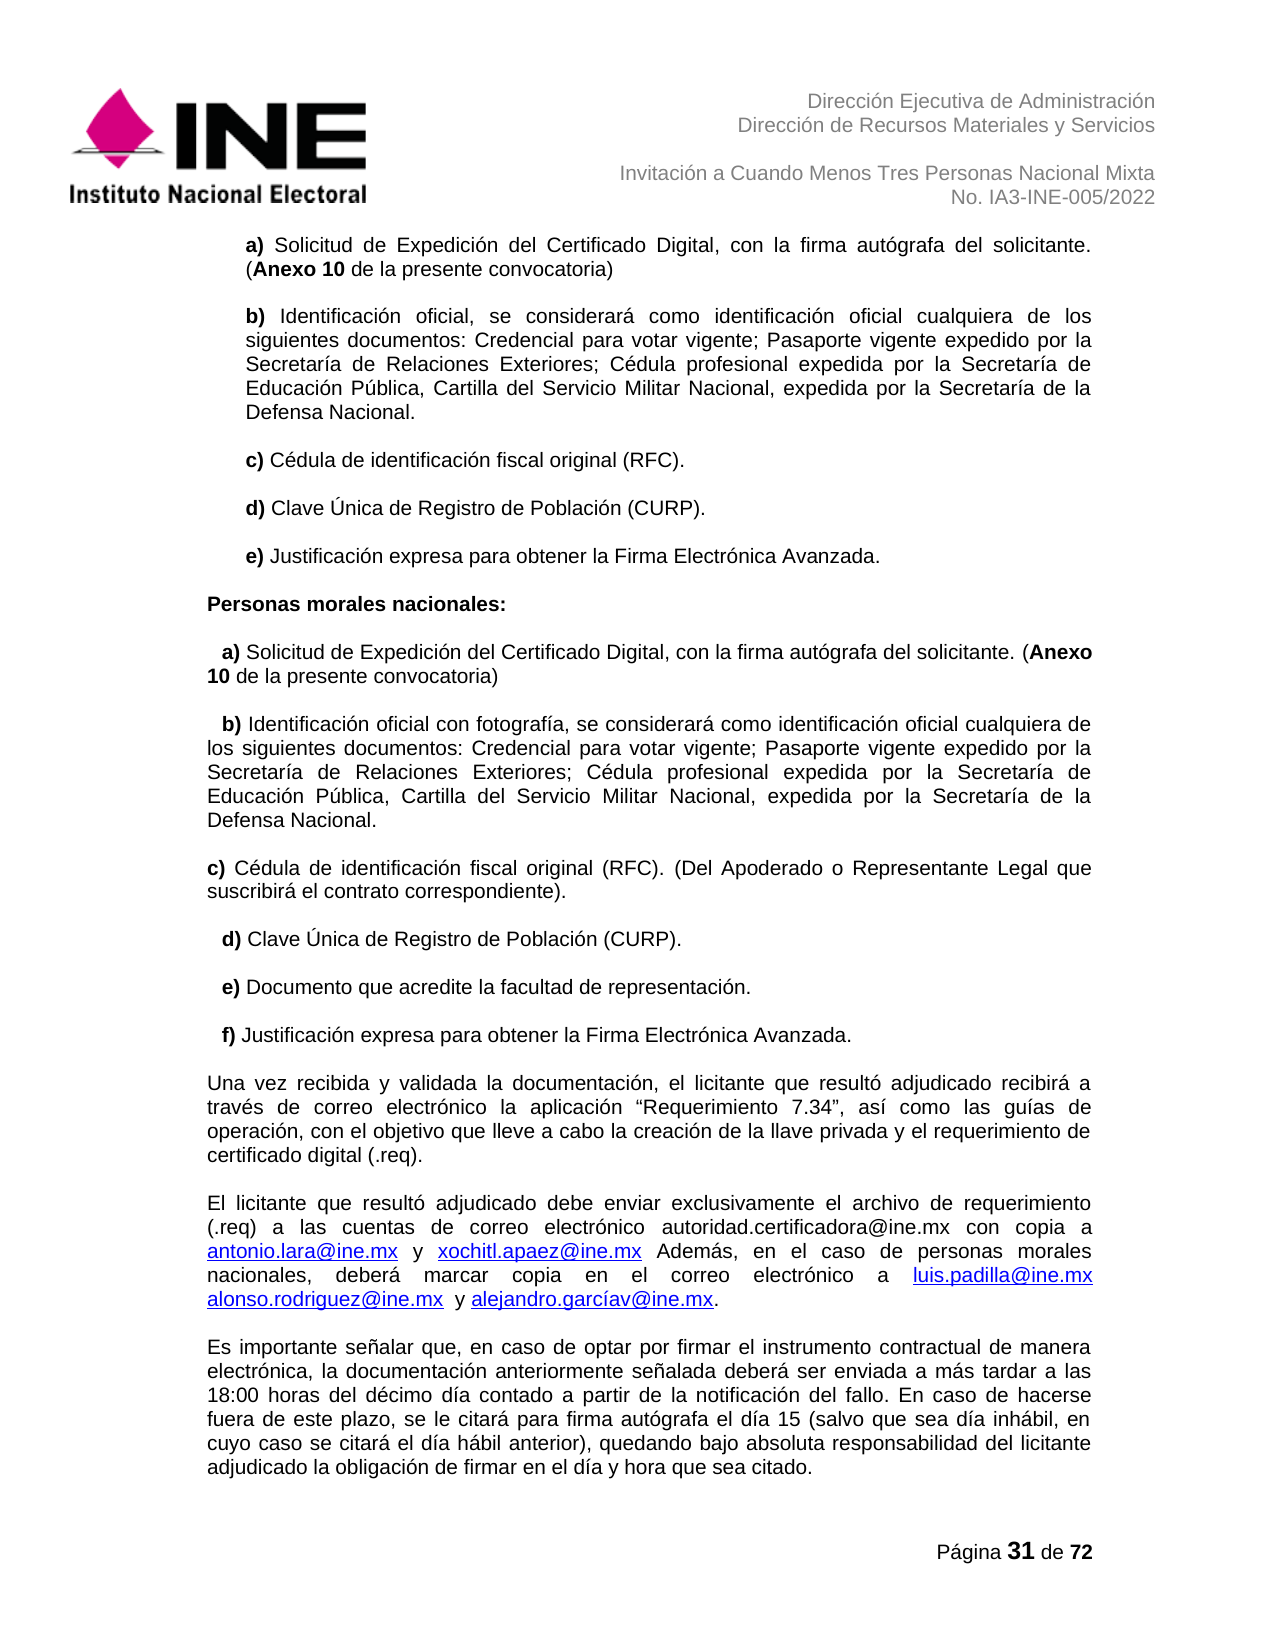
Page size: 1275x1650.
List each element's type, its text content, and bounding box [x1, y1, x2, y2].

list a) Solicitud de Expedición del Certificado Digital, con la firma autógrafa del solicitante. (Anexo 10 de la presente convocatoria) [207, 640, 1092, 688]
list c) Cédula de identificación fiscal original (RFC). [208, 448, 1092, 472]
list d) Clave Única de Registro de Población (CURP). [208, 496, 1092, 520]
text Es importante señalar que, en caso de optar por firmar el instrumento contractual de manera electrónica, la documentación anteriormente señalada deberá ser enviada a más tardar a las 18:00 horas del décimo día contado a partir de la notificación del fallo. En caso de hacerse fuera de este plazo, se le citará para firma autógrafa el día 15 (salvo que sea día inhábil, en cuyo caso se citará el día hábil anterior), quedando bajo absoluta responsabilidad del licitante adjudicado la obligación de firmar en el día y hora que sea citado. [207, 1335, 1092, 1478]
list e) Documento que acredite la facultad de representación. [207, 975, 1092, 999]
text c) Cédula de identificación fiscal original (RFC). (Del Apoderado o Representante Legal que suscribirá el contrato correspondiente). [207, 855, 1092, 903]
list b) Identificación oficial, se considerará como identificación oficial cualquiera de los siguientes documentos: Credencial para votar vigente; Pasaporte vigente expedido por la Secretaría de Relaciones Exteriores; Cédula profesional expedida por la Secretaría de Educación Pública, Cartilla del Servicio Militar Nacional, expedida por la Secretaría de la Defensa Nacional. [208, 304, 1092, 424]
list e) Justificación expresa para obtener la Firma Electrónica Avanzada. [208, 544, 1092, 568]
list b) Identificación oficial con fotografía, se considerará como identificación oficial cualquiera de los siguientes documentos: Credencial para votar vigente; Pasaporte vigente expedido por la Secretaría de Relaciones Exteriores; Cédula profesional expedida por la Secretaría de Educación Pública, Cartilla del Servicio Militar Nacional, expedida por la Secretaría de la Defensa Nacional. [207, 712, 1092, 831]
list f) Justificación expresa para obtener la Firma Electrónica Avanzada. [207, 1023, 1092, 1047]
list d) Clave Única de Registro de Población (CURP). [207, 927, 1092, 951]
list a) Solicitud de Expedición del Certificado Digital, con la firma autógrafa del solicitante. (Anexo 10 de la presente convocatoria) [208, 232, 1092, 280]
picture [70, 88, 366, 203]
text Una vez recibida y validada la documentación, el licitante que resultó adjudicado recibirá a través de correo electrónico la aplicación “Requerimiento 7.34”, así como las guías de operación, con el objetivo que lleve a cabo la creación de la llave privada y el requerimiento de certificado digital (.req). [207, 1071, 1092, 1167]
text Personas morales nacionales: [207, 592, 1092, 616]
text El licitante que resultó adjudicado debe enviar exclusivamente el archivo de requerimiento (.req) a las cuentas de correo electrónico autoridad.certificadora@ine.mx con copia a antonio.lara@ine.mx y xochitl.apaez@ine.mx Además, en el caso de personas morales nacionales, deberá marcar copia en el correo electrónico a luis.padilla@ine.mx alonso.rodriguez@ine.mx y alejandro.garcíav@ine.mx. [207, 1191, 1092, 1311]
